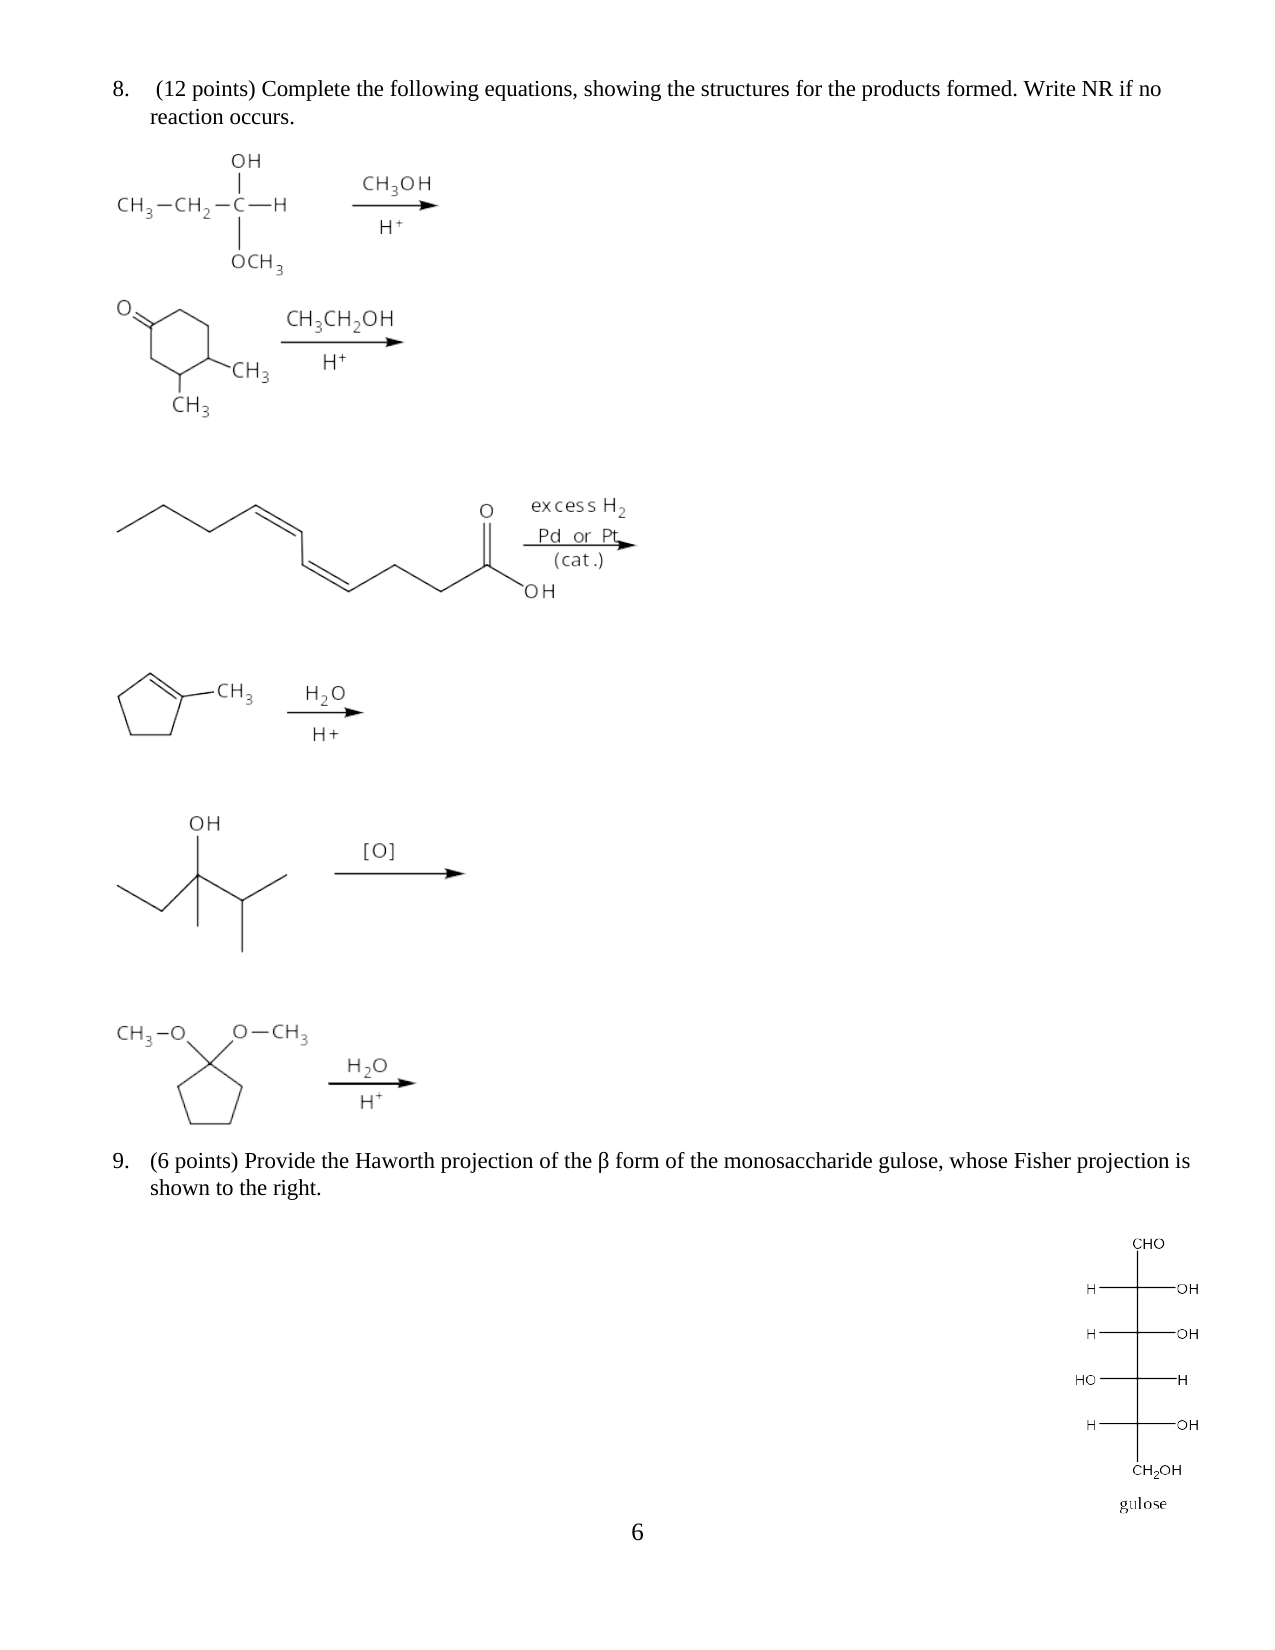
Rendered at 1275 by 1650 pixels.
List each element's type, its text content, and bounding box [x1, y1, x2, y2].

list (12 points) Complete the following equations, showing the structures for the products formed. Write NR if no reaction occurs. [112, 75, 1200, 130]
list (6 points) Provide the Haworth projection of the β form of the monosaccharide gulose, whose Fisher projection is shown to the right. [112, 1147, 1200, 1200]
